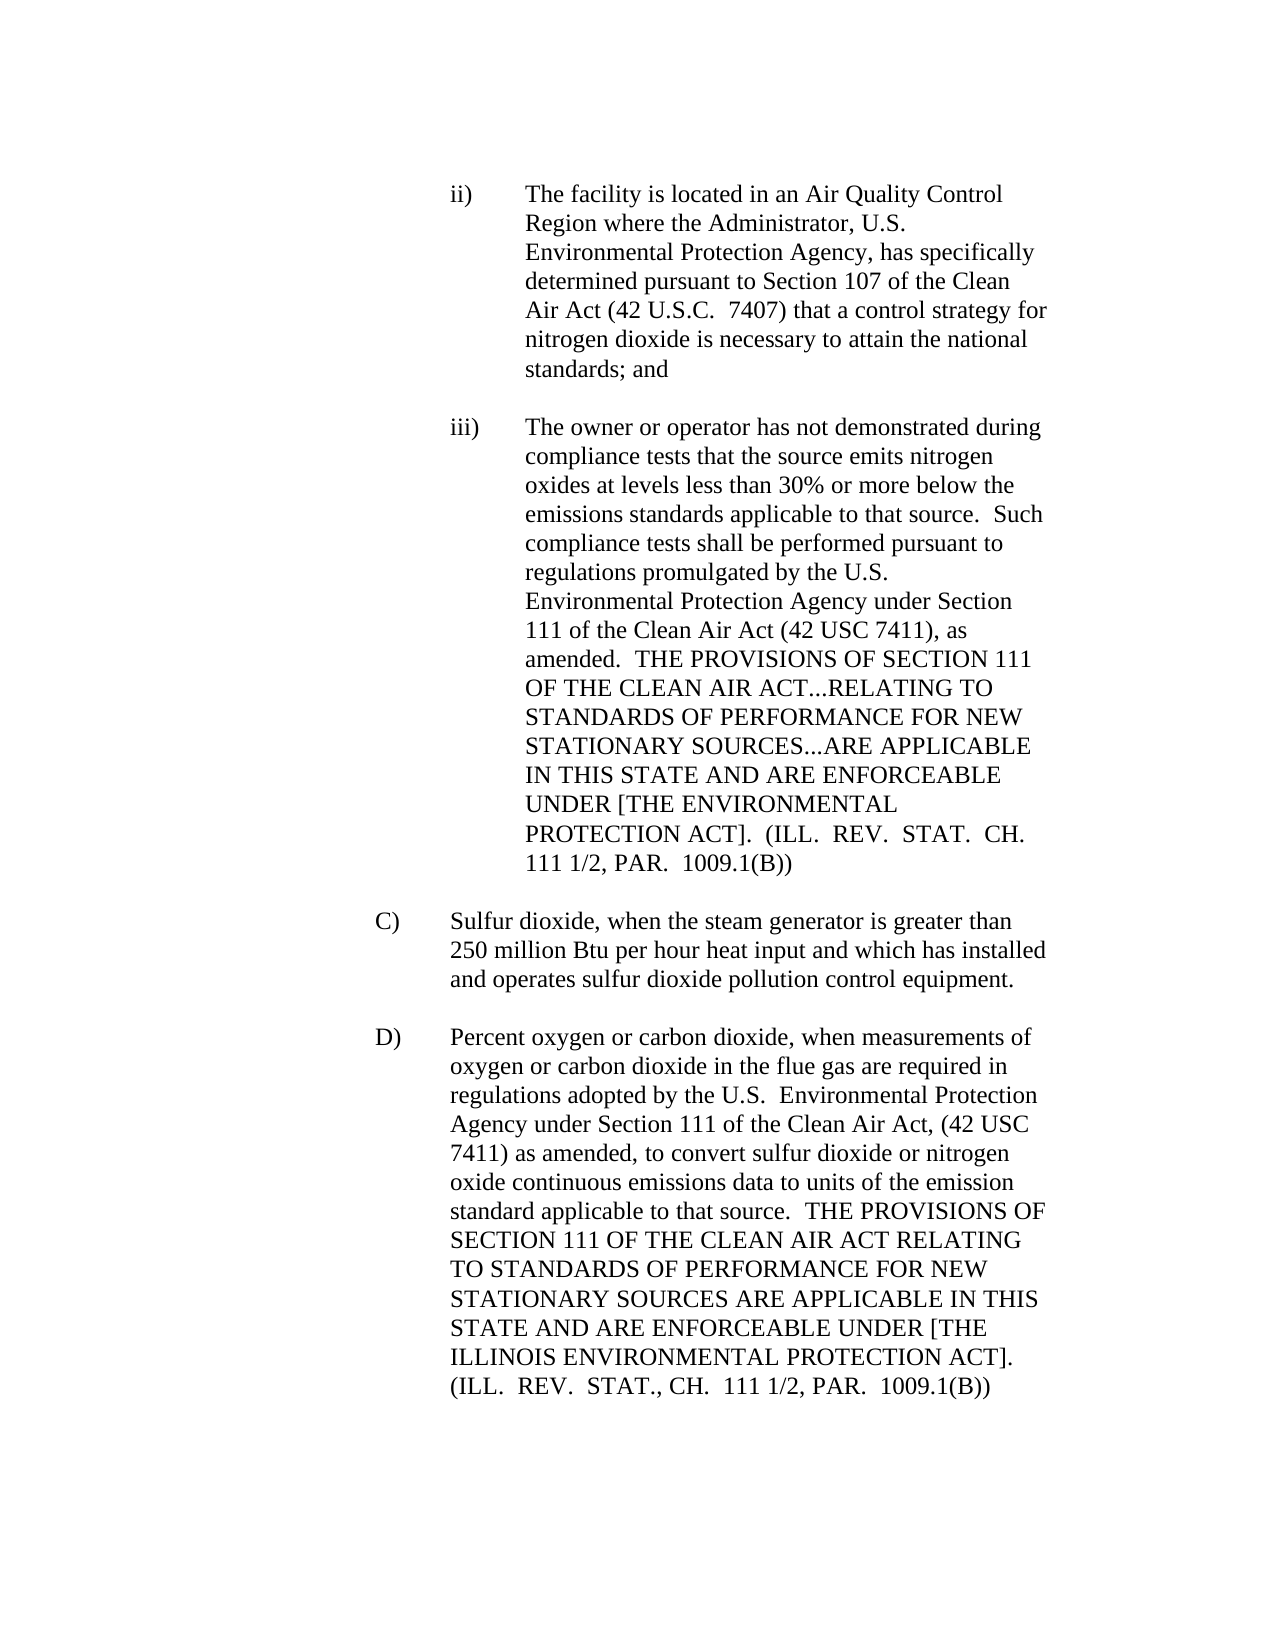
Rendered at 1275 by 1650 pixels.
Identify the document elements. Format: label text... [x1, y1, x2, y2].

text ii) The facility is located in an Air Quality Control Region where the Administrator, U.S. Environmental Protection Agency, has specifically determined pursuant to Section 107 of the Clean Air Act (42 U.S.C. 7407) that a control strategy for nitrogen dioxide is necessary to attain the national standards; and [450, 179, 1050, 382]
text C) Sulfur dioxide, when the steam generator is greater than 250 million Btu per hour heat input and which has installed and operates sulfur dioxide pollution control equipment. [375, 906, 1050, 993]
text D) Percent oxygen or carbon dioxide, when measurements of oxygen or carbon dioxide in the flue gas are required in regulations adopted by the U.S. Environmental Protection Agency under Section 111 of the Clean Air Act, (42 USC 7411) as amended, to convert sulfur dioxide or nitrogen oxide continuous emissions data to units of the emission standard applicable to that source. The provisions of Section 111 of the Clean Air Act relating to standards of performance for new stationary sources are applicable in this state and are enforceable under [The Illinois Environmental Protection Act]. (Ill. Rev. Stat., ch. 111 1/2, par. 1009.1(b)) [375, 1022, 1050, 1400]
text iii) The owner or operator has not demonstrated during compliance tests that the source emits nitrogen oxides at levels less than 30% or more below the emissions standards applicable to that source. Such compliance tests shall be performed pursuant to regulations promulgated by the U.S. Environmental Protection Agency under Section 111 of the Clean Air Act (42 USC 7411), as amended. The provisions of Section 111 of the Clean Air Act...relating to standards of performance for new stationary sources...are applicable in this state and are enforceable under [The Environmental Protection Act]. (Ill. Rev. Stat. ch. 111 1/2, par. 1009.1(b)) [450, 412, 1050, 877]
